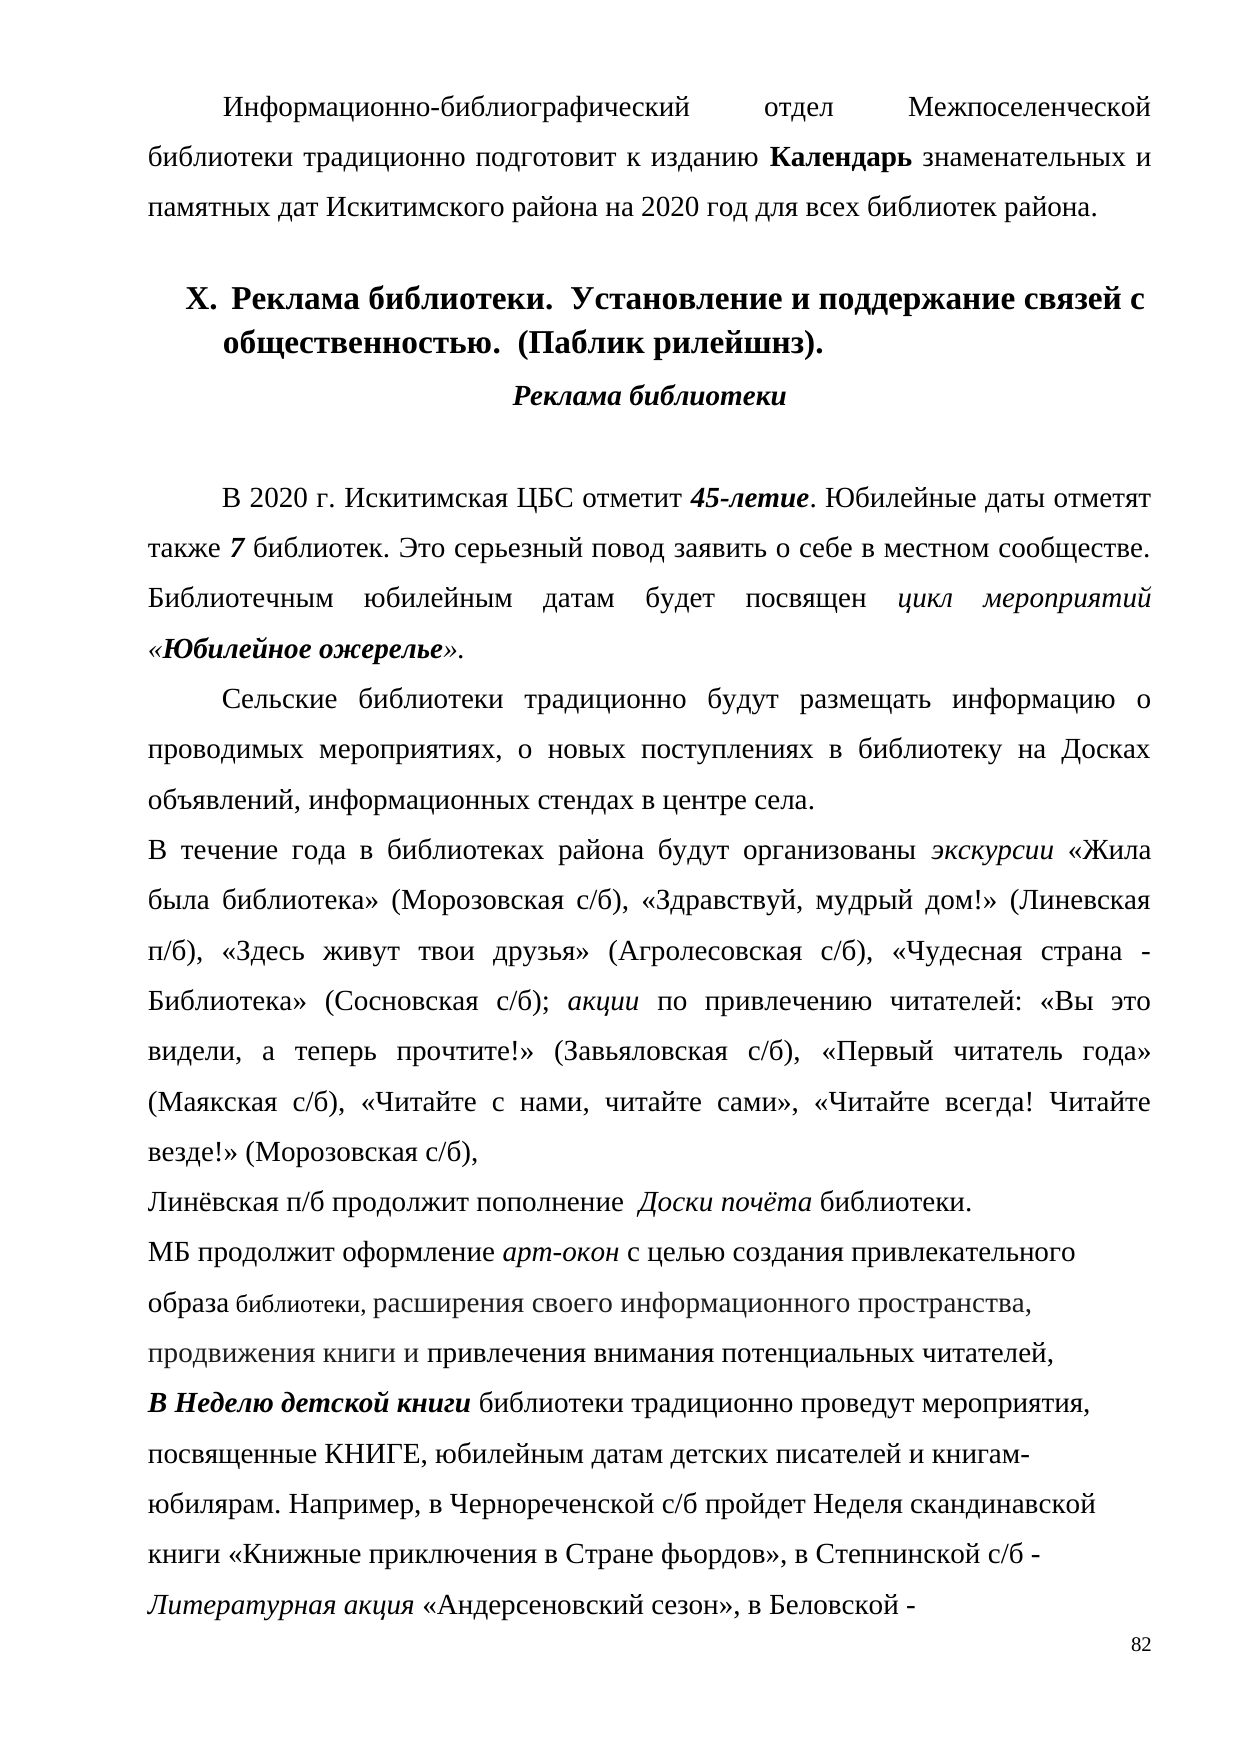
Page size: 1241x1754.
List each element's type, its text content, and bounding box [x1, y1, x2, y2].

text МБ продолжит оформление арт-окон с целью создания привлекательного образа библиотеки, расширения своего информационного пространства, продвижения книги и привлечения внимания потенциальных читателей, [148, 1234, 1152, 1369]
text Линёвская п/б продолжит пополнение Доски почёта библиотеки. [148, 1184, 1152, 1218]
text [148, 1386, 1152, 1620]
text Сельские библиотеки традиционно будут размещать информацию о проводимых мероприятиях, о новых поступлениях в библиотеку на Досках объявлений, информационных стендах в центре села. [148, 681, 1152, 815]
text В 2020 г. Искитимская ЦБС отметит 45-летие. Юбилейные даты отметят также 7 библиотек. Это серьезный повод заявить о себе в местном сообществе. Библиотечным юбилейным датам будет посвящен цикл мероприятий «Юбилейное ожерелье». [148, 480, 1152, 664]
list Реклама библиотеки. Установление и поддержание связей с общественностью. (Паблик рилейшнз). [185, 278, 1152, 360]
text Информационно-библиографический отдел Межпоселенческой библиотеки традиционно подготовит к изданию Календарь знаменательных и памятных дат Искитимского района на 2020 год для всех библиотек района. [148, 89, 1152, 223]
text В течение года в библиотеках района будут организованы экскурсии «Жила была библиотека» (Морозовская с/б), «Здравствуй, мудрый дом!» (Линевская п/б), «Здесь живут твои друзья» (Агролесовская с/б), «Чудесная страна - Библиотека» (Сосновская с/б); акции по привлечению читателей: «Вы это видели, а теперь прочтите!» (Завьяловская с/б), «Первый читатель года» (Маякская с/б), «Читайте с нами, читайте сами», «Читайте всегда! Читайте везде!» (Морозовская с/б), [148, 832, 1152, 1167]
text Реклама библиотеки [148, 378, 1152, 412]
